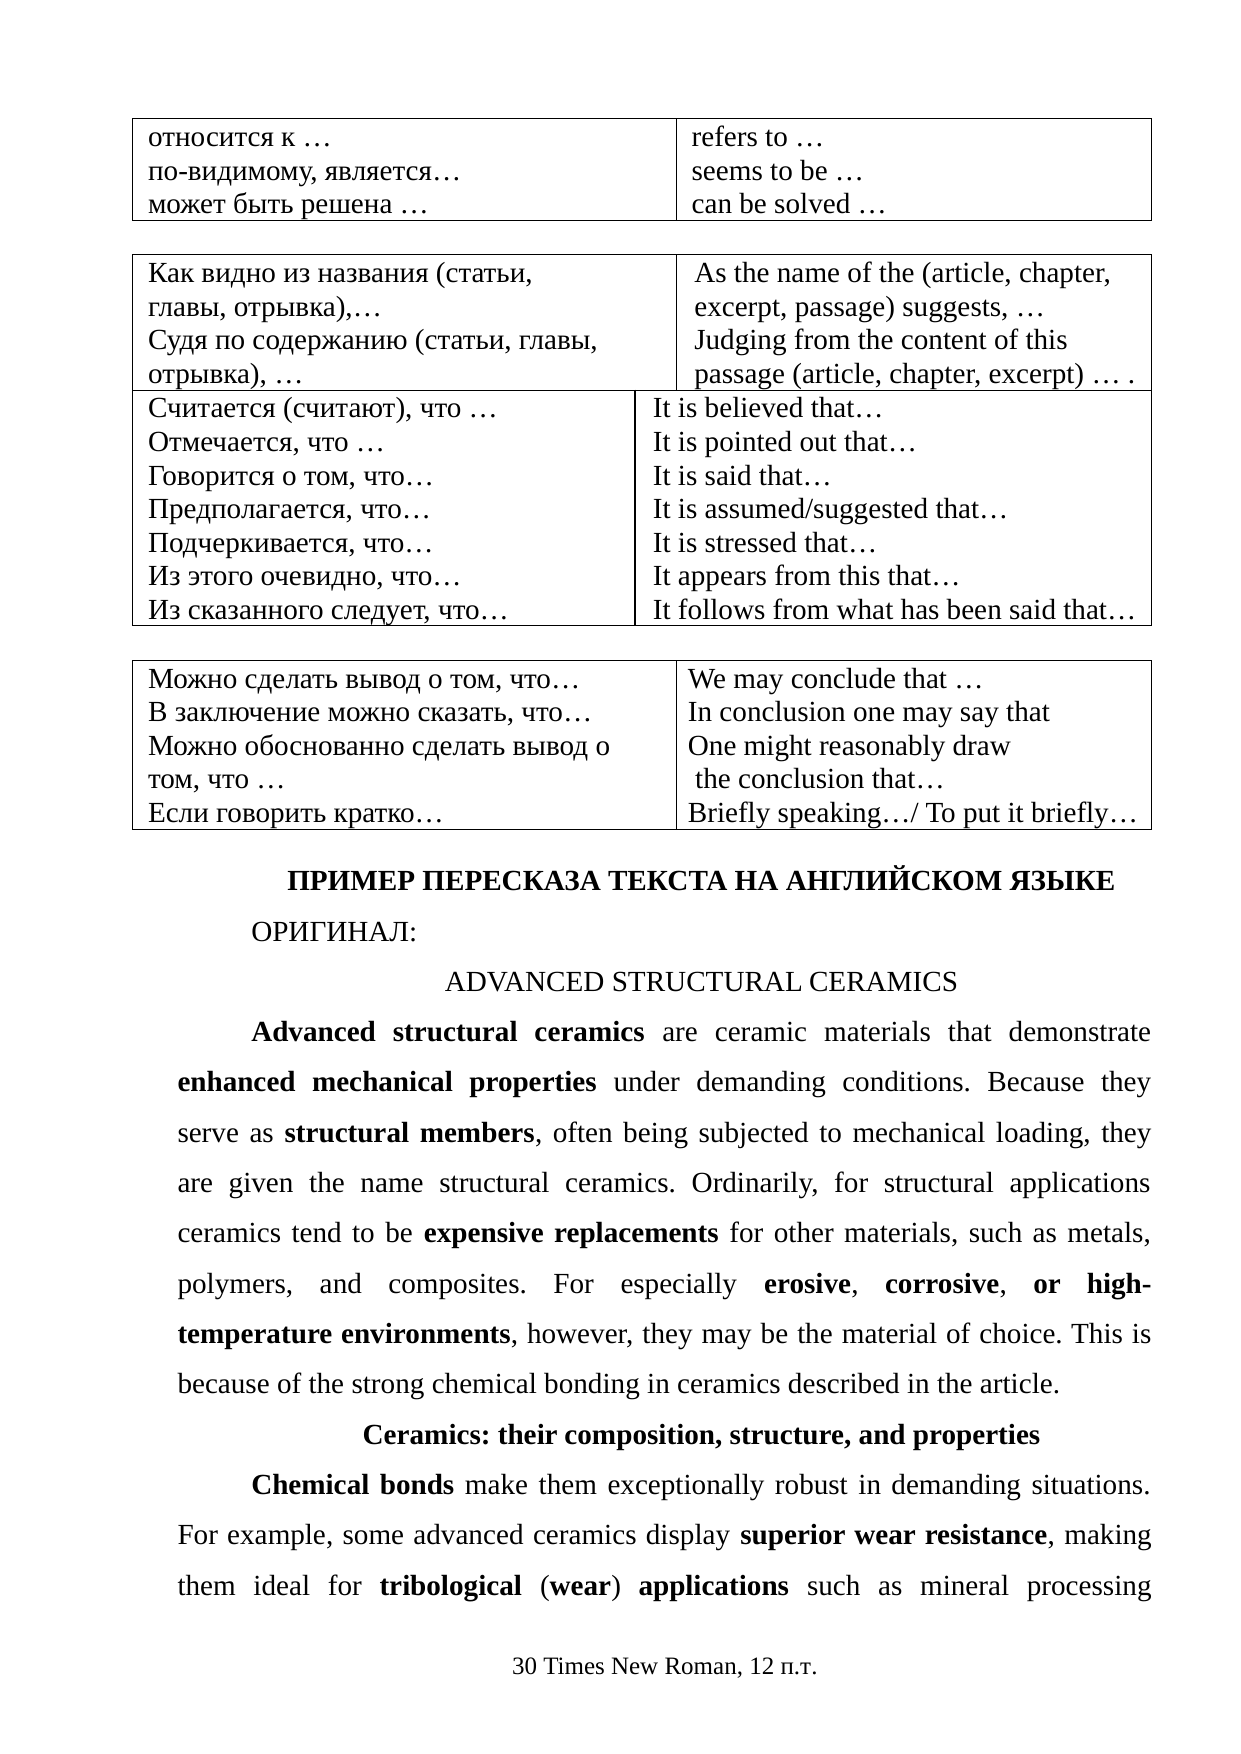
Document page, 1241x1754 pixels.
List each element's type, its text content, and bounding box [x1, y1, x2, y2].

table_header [133, 119, 676, 220]
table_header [677, 119, 1151, 220]
table_header Можно сделать вывод о том, что… В заключение можно сказать, что… Можно обоснованно сделать вывод о том, что … Если говорить кратко… [133, 661, 676, 829]
table_header We may conclude that … In conclusion one may say that One might reasonably draw the conclusion that… Briefly speaking…/ To put it briefly… [677, 661, 1151, 829]
text Ceramics: their composition, structure, and properties [177, 1417, 1152, 1450]
text ПРИМЕР ПЕРЕСКАЗА ТЕКСТА НА АНГЛИЙСКОМ ЯЗЫКЕ [177, 863, 1152, 897]
text ОРИГИНАЛ: [177, 914, 1152, 947]
text Advanced structural ceramics are ceramic materials that demonstrate enhanced mechanical properties under demanding conditions. Because they serve as structural members, often being subjected to mechanical loading, they are given the name structural ceramics. Ordinarily, for structural applications ceramics tend to be expensive replacements for other materials, such as metals, polymers, and composites. For especially erosive, corrosive, or high-temperature environments, however, they may be the material of choice. This is because of the strong chemical bonding in ceramics described in the article. [177, 1014, 1152, 1400]
table_cell It is believed that… It is pointed out that… It is said that… It is assumed/suggested that… It is stressed that… It appears from this that… It follows from what has been said that… [636, 391, 1151, 625]
text ADVANCED STRUCTURAL CERAMICS [177, 964, 1152, 997]
table_header As the name of the (article, chapter, excerpt, passage) suggests, … Judging from the content of this passage (article, chapter, excerpt) … . [677, 255, 1151, 389]
table_cell Считается (считают), что … Отмечается, что … Говорится о том, что… Предполагается, что… Подчеркивается, что… Из этого очевидно, что… Из сказанного следует, что… [133, 391, 634, 625]
table_header Как видно из названия (статьи, главы, отрывка),… Судя по содержанию (статьи, главы, отрывка), … [133, 255, 676, 389]
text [177, 1467, 1152, 1601]
